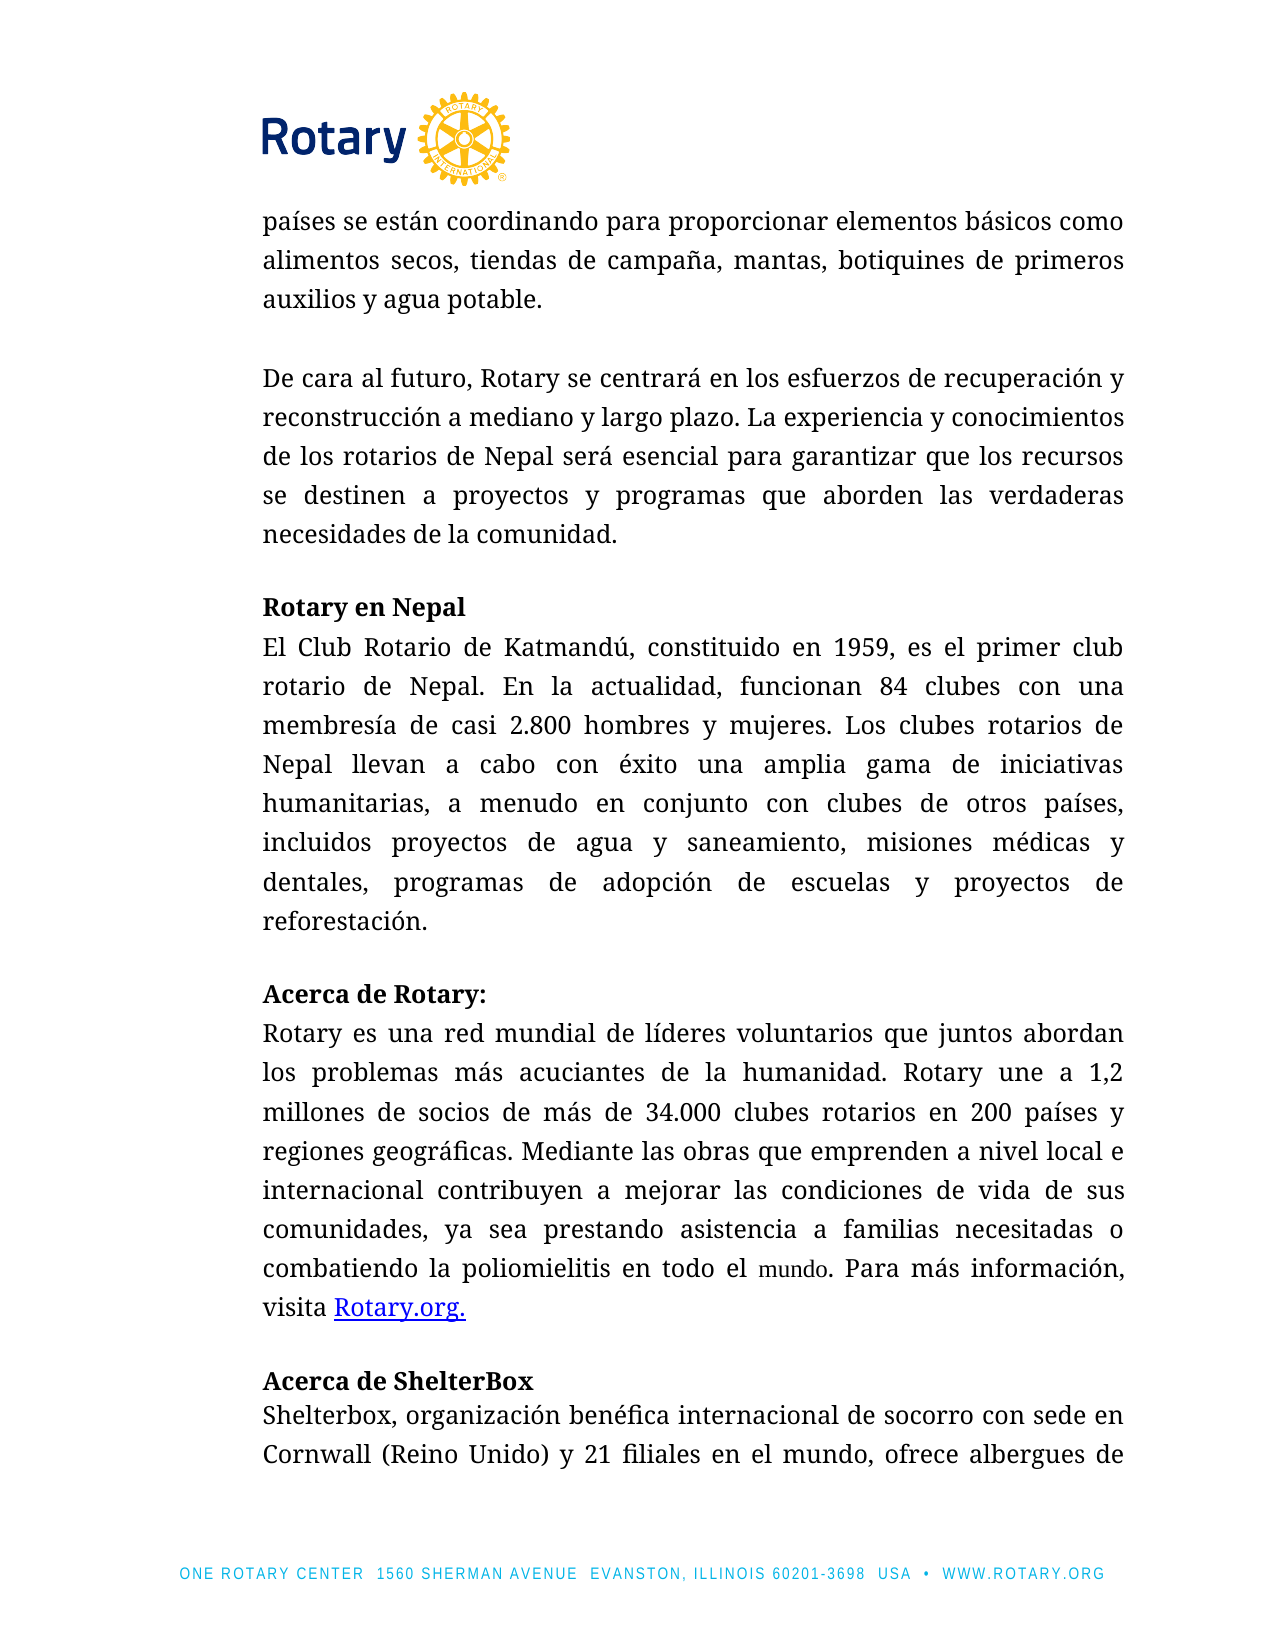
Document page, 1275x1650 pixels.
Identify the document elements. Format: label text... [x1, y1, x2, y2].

text Rotary es una red mundial de líderes voluntarios que juntos abordan los problemas más acuciantes de la humanidad. Rotary une a 1,2 millones de socios de más de 34.000 clubes rotarios en 200 países y regiones geográficas. Mediante las obras que emprenden a nivel local e internacional contribuyen a mejorar las condiciones de vida de sus comunidades, ya sea prestando asistencia a familias necesitadas o combatiendo la poliomielitis en todo el mundo. Para más información, visita Rotary.org. [262, 1016, 1125, 1324]
text Acerca de Rotary: [262, 977, 1125, 1011]
picture [568, 1568, 575, 1577]
picture [591, 1568, 598, 1577]
picture [445, 1568, 452, 1577]
text Rotary en Nepal [262, 590, 1125, 624]
text Acerca de ShelterBox [262, 1363, 1125, 1397]
picture [205, 1568, 212, 1577]
picture [309, 1568, 316, 1577]
text De cara al futuro, Rotary se centrará en los esfuerzos de recuperación y reconstrucción a mediano y largo plazo. La experiencia y conocimientos de los rotarios de Nepal será esencial para garantizar que los recursos se destinen a proyectos y programas que aborden las verdaderas necesidades de la comunidad. [262, 360, 1125, 551]
picture [262, 92, 510, 186]
text El Club Rotario de Katmandú, constituido en 1959, es el primer club rotario de Nepal. En la actualidad, funcionan 84 clubes con una membresía de casi 2.800 hombres y mujeres. Los clubes rotarios de Nepal llevan a cabo con éxito una amplia gama de iniciativas humanitarias, a menudo en conjunto con clubes de otros países, incluidos proyectos de agua y saneamiento, misiones médicas y dentales, programas de adopción de escuelas y proyectos de reforestación. [262, 629, 1125, 937]
picture [533, 1568, 540, 1577]
